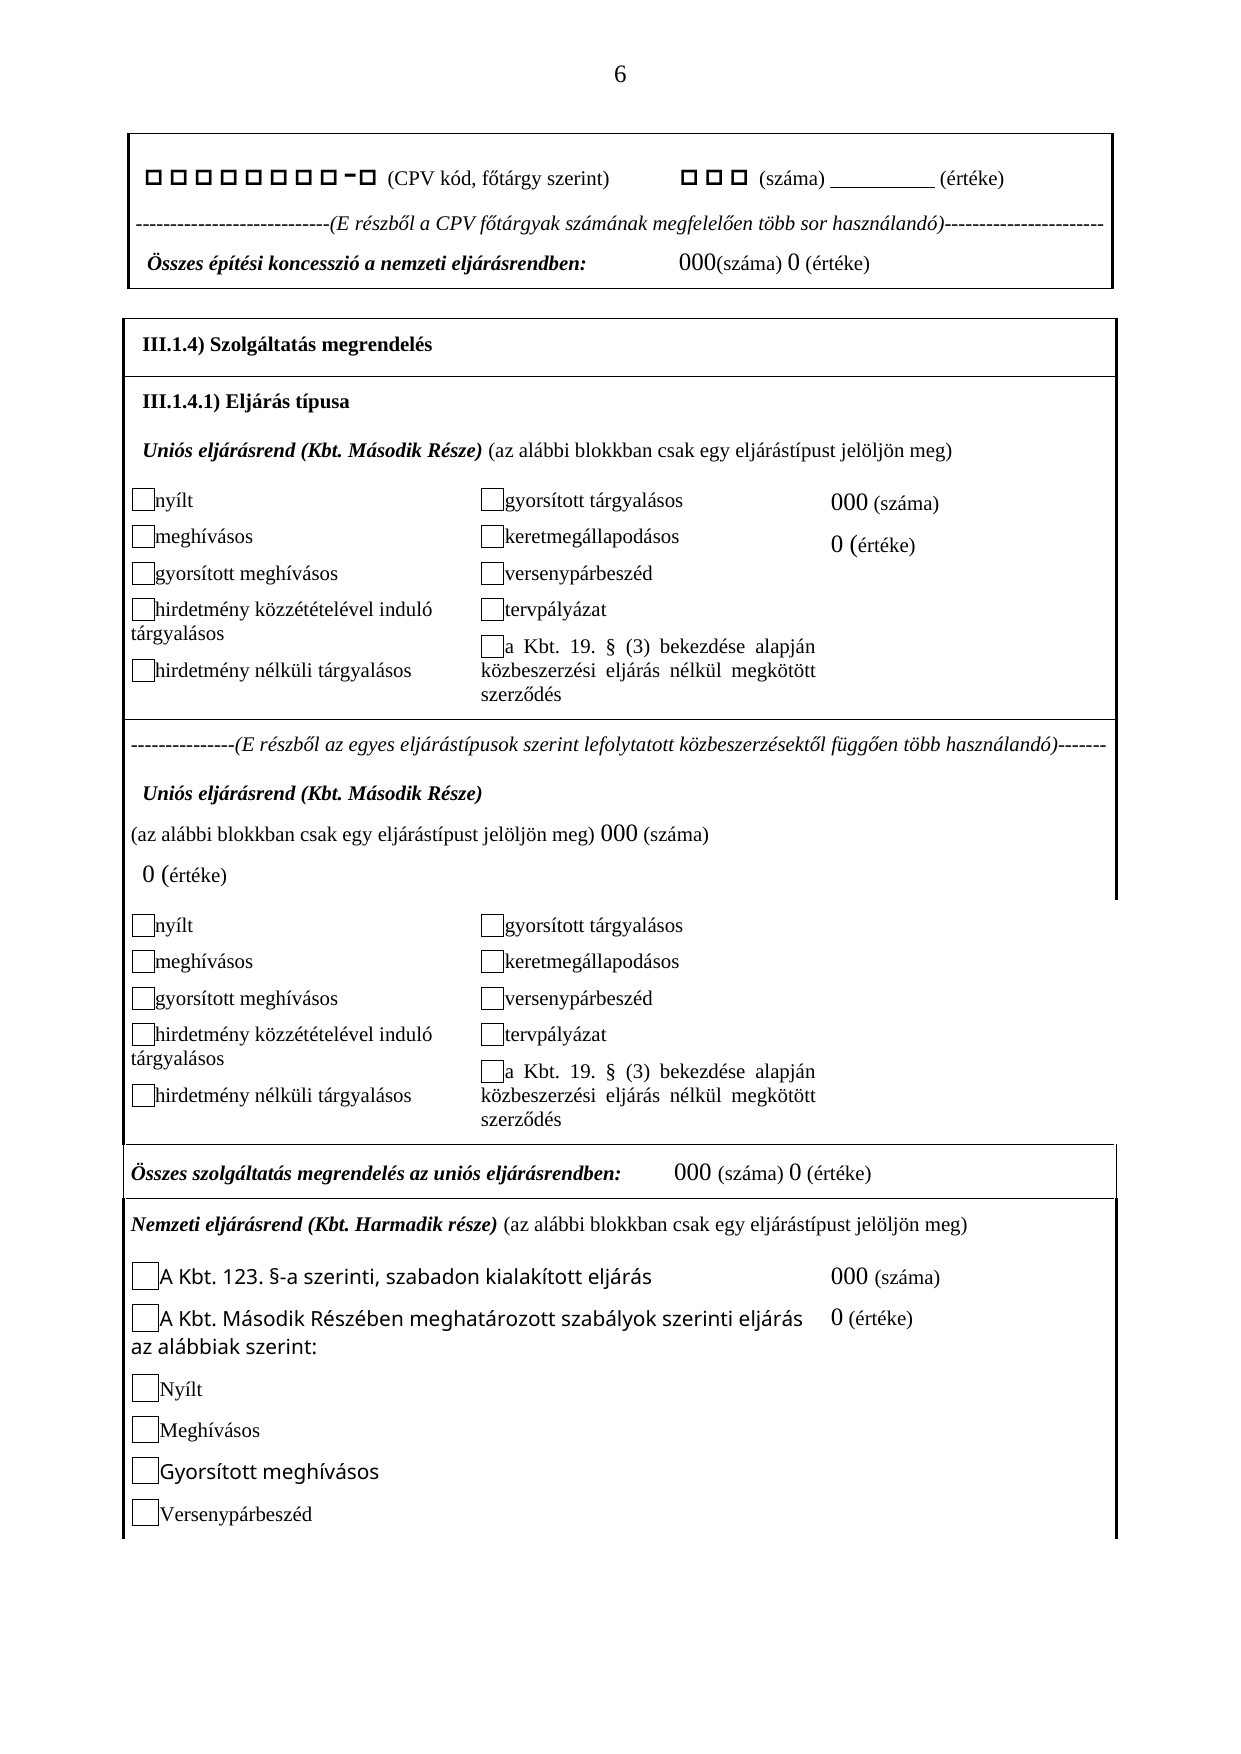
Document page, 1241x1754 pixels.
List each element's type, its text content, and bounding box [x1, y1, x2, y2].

table_cell gyorsított tárgyalásos keretmegállapodásos versenypárbeszéd tervpályázat a Kbt. 19. § (3) bekezdése alapján közbeszerzési eljárás nélkül megkötött szerződés [473, 900, 823, 1143]
table_cell Uniós eljárásrend (Kbt. Második Része) (az alábbi blokkban csak egy eljárástípust jelöljön meg) [125, 426, 1115, 475]
table_cell gyorsított tárgyalásos keretmegállapodásos versenypárbeszéd tervpályázat a Kbt. 19. § (3) bekezdése alapján közbeszerzési eljárás nélkül megkötött szerződés [473, 475, 823, 718]
table_cell III.1.4.1) Eljárás típusa [125, 377, 1115, 426]
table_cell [125, 1249, 823, 1539]
table_cell - (CPV kód, főtárgy szerint) (száma) (értéke) ----------------------------(E részből a CPV főtárgyak számának megfelelően több sor használandó)----------------------- Összes építési koncesszió a nemzeti eljárásrendben: 000(száma) 0 (értéke) [130, 134, 1111, 288]
table_cell Uniós eljárásrend (Kbt. Második Része) (az alábbi blokkban csak egy eljárástípust jelöljön meg) 000 (száma) 0 (értéke) [125, 769, 1115, 900]
table_cell nyílt meghívásos gyorsított meghívásos hirdetmény közzétételével induló tárgyalásos hirdetmény nélküli tárgyalásos [125, 475, 473, 718]
table_cell ---------------(E részből az egyes eljárástípusok szerint lefolytatott közbeszerzésektől függően több használandó)------- [125, 720, 1115, 768]
table_header III.1.4) Szolgáltatás megrendelés [125, 319, 1115, 376]
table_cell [823, 1249, 1115, 1539]
table_cell Nemzeti eljárásrend (Kbt. Harmadik része) (az alábbi blokkban csak egy eljárástípust jelöljön meg) [125, 1198, 1115, 1248]
table_cell Összes szolgáltatás megrendelés az uniós eljárásrendben: 000 (száma) 0 (értéke) [124, 1144, 1116, 1198]
table_cell 000 (száma) 0 (értéke) [823, 475, 1115, 718]
table_cell nyílt meghívásos gyorsított meghívásos hirdetmény közzétételével induló tárgyalásos hirdetmény nélküli tárgyalásos [125, 900, 473, 1143]
